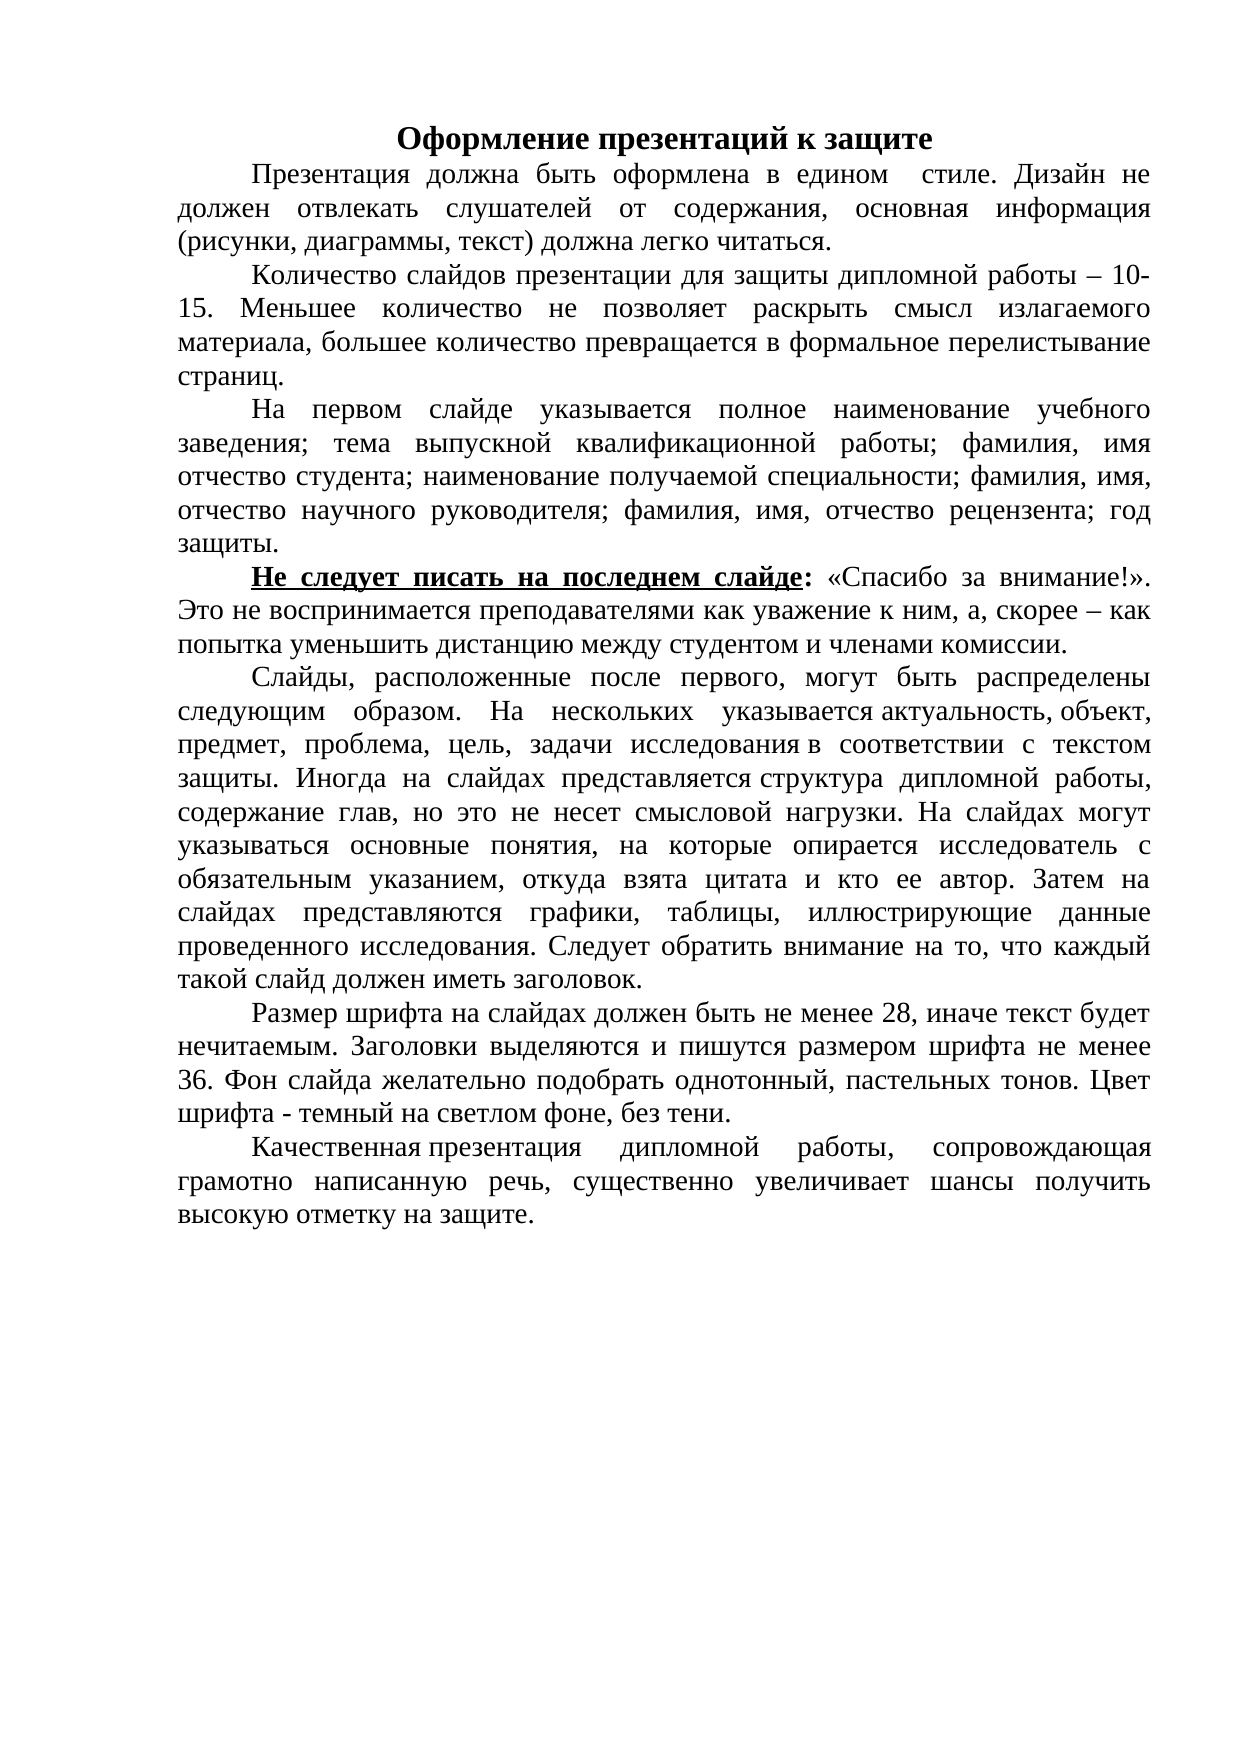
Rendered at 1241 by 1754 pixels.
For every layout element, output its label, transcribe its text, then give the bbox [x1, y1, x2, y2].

text Количество слайдов презентации для защиты дипломной работы – 10-15. Меньшее количество не позволяет раскрыть смысл излагаемого материала, большее количество превращается в формальное перелистывание страниц. [177, 257, 1152, 391]
text На первом слайде указывается полное наименование учебного заведения; тема выпускной квалификационной работы; фамилия, имя отчество студента; наименование получаемой специальности; фамилия, имя, отчество научного руководителя; фамилия, имя, отчество рецензента; год защиты. [177, 391, 1152, 559]
text Оформление презентаций к защите [177, 118, 1152, 156]
text Не следует писать на последнем слайде: «Спасибо за внимание!». Это не воспринимается преподавателями как уважение к ним, а, скорее – как попытка уменьшить дистанцию между студентом и членами комиссии. [177, 559, 1152, 659]
text Презентация должна быть оформлена в едином стиле. Дизайн не должен отвлекать слушателей от содержания, основная информация (рисунки, диаграммы, текст) должна легко читаться. [177, 156, 1152, 257]
text Качественная презентация дипломной работы, сопровождающая грамотно написанную речь, существенно увеличивает шансы получить высокую отметку на защите. [177, 1129, 1152, 1230]
text Размер шрифта на слайдах должен быть не менее 28, иначе текст будет нечитаемым. Заголовки выделяются и пишутся размером шрифта не менее 36. Фон слайда желательно подобрать однотонный, пастельных тонов. Цвет шрифта - темный на светлом фоне, без тени. [177, 995, 1152, 1129]
text Слайды, расположенные после первого, могут быть распределены следующим образом. На нескольких указывается актуальность, объект, предмет, проблема, цель, задачи исследования в соответствии с текстом защиты. Иногда на слайдах представляется структура дипломной работы, содержание глав, но это не несет смысловой нагрузки. На слайдах могут указываться основные понятия, на которые опирается исследователь с обязательным указанием, откуда взята цитата и кто ее автор. Затем на слайдах представляются графики, таблицы, иллюстрирующие данные проведенного исследования. Следует обратить внимание на то, что каждый такой слайд должен иметь заголовок. [177, 659, 1152, 995]
